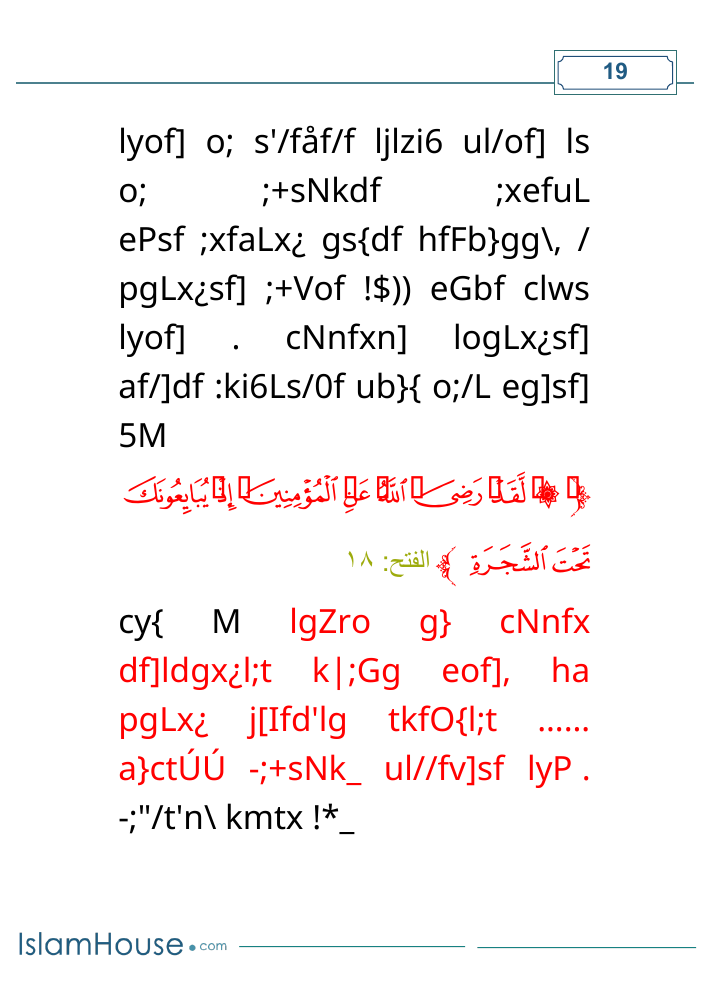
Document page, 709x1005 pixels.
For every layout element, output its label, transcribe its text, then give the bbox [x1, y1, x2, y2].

picture [12, 928, 466, 961]
text cy{ M lgZro g} cNnfx df]ldgx¿l;t k|;Gg eof], ha pgLx¿ j[Ifd'lg tkfO{l;t ……a}ctÚÚ -;+sNk_ ul//fv]sf lyP . -;"/t'n\ kmtx !*_ [118, 598, 591, 839]
text ﭽ ﮎ ﮏ ﮐ ﮑ ﮒ ﮓ ﮔ ﮕ ﮖ ﮗ ﭼ الفتح: ١٨ [118, 461, 591, 593]
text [118, 118, 591, 457]
picture [471, 929, 697, 962]
